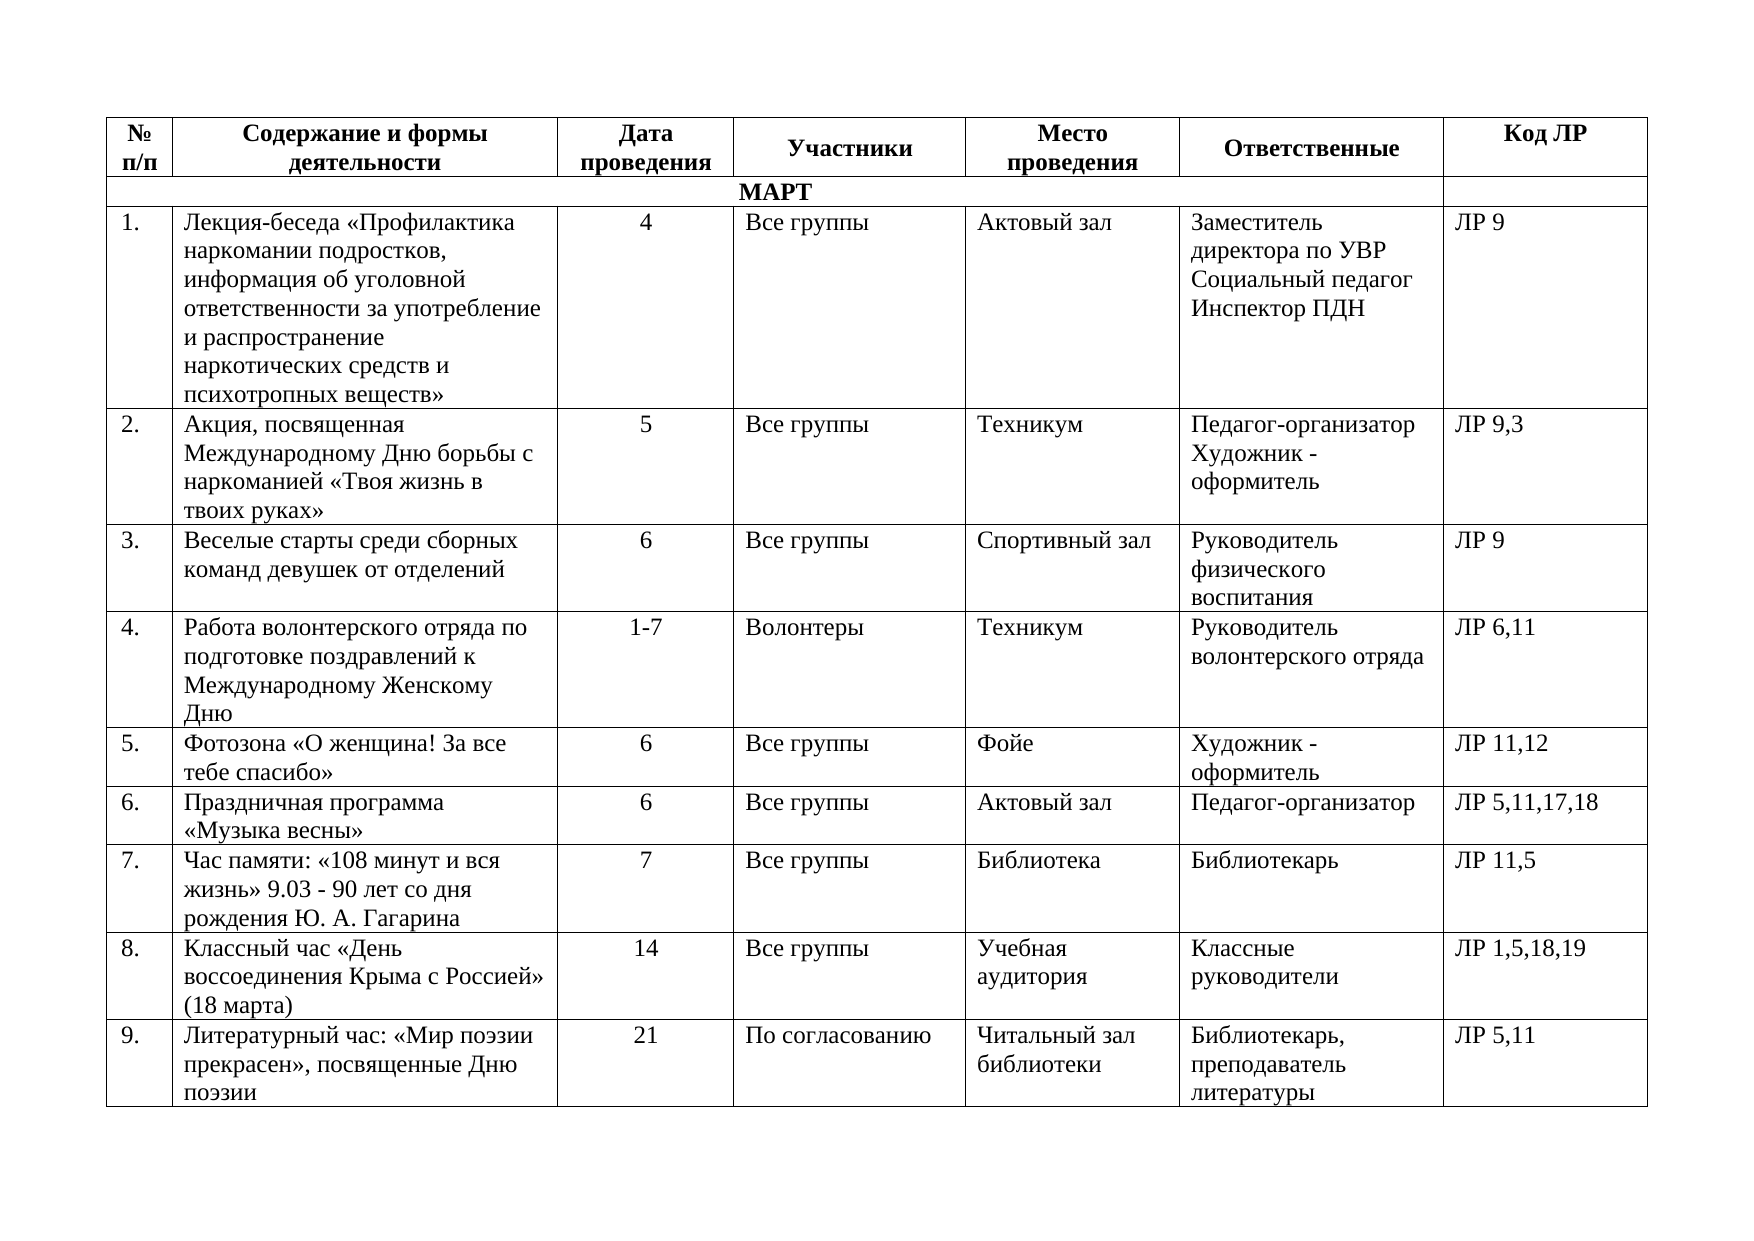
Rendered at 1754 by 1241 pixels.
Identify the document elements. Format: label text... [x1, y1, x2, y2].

table_cell Руководитель волонтерского отряда [1180, 612, 1443, 727]
table_cell Заместитель директора по УВР Социальный педагог Инспектор ПДН [1180, 207, 1443, 408]
table_cell ЛР 6,11 [1444, 612, 1647, 727]
table_cell [1444, 177, 1647, 206]
table_cell Лекция-беседа «Профилактика наркомании подростков, информация об уголовной ответственности за употребление и распространение наркотических средств и психотропных веществ» [173, 207, 557, 408]
table_cell Библиотека [966, 845, 1179, 932]
table_cell Все группы [734, 787, 965, 844]
table_cell [107, 207, 172, 408]
table_cell Веселые старты среди сборных команд девушек от отделений [173, 525, 557, 611]
table_cell [107, 1020, 172, 1106]
table_cell ЛР 1,5,18,19 [1444, 933, 1647, 1019]
table_cell Фойе [966, 728, 1179, 786]
table_cell Волонтеры [734, 612, 965, 727]
table_cell Час памяти: «108 минут и вся жизнь» 9.03 - 90 лет со дня рождения Ю. А. Гагарина [173, 845, 557, 932]
table_cell ЛР 11,5 [1444, 845, 1647, 932]
table_cell Все группы [734, 728, 965, 786]
table_cell 6 [558, 728, 733, 786]
table_cell Педагог-организатор [1180, 787, 1443, 844]
table_header Ответственные [1180, 118, 1443, 176]
table_cell Педагог-организатор Художник -оформитель [1180, 409, 1443, 524]
table_cell 6 [558, 787, 733, 844]
table_cell Учебная аудитория [966, 933, 1179, 1019]
table_cell Классные руководители [1180, 933, 1443, 1019]
table_cell Все группы [734, 525, 965, 611]
table_cell 5 [558, 409, 733, 524]
table_cell Классный час «День воссоединения Крыма с Россией» (18 марта) [173, 933, 557, 1019]
table_cell 1-7 [558, 612, 733, 727]
table_cell Техникум [966, 612, 1179, 727]
table_cell [107, 409, 172, 524]
table_cell Праздничная программа «Музыка весны» [173, 787, 557, 844]
table_cell 21 [558, 1020, 733, 1106]
table_cell Работа волонтерского отряда по подготовке поздравлений к Международному Женскому Дню [173, 612, 557, 727]
table_header Содержание и формы деятельности [173, 118, 557, 176]
table_header Код ЛР [1444, 118, 1647, 176]
table_cell [107, 845, 172, 932]
table_cell ЛР 5,11,17,18 [1444, 787, 1647, 844]
table_header № п/п [107, 118, 172, 176]
table_cell Читальный зал библиотеки [966, 1020, 1179, 1106]
table_cell Библиотекарь, преподаватель литературы [1180, 1020, 1443, 1106]
table_cell [107, 933, 172, 1019]
table_header Дата проведения [558, 118, 733, 176]
table_cell ЛР 11,12 [1444, 728, 1647, 786]
table_cell Литературный час: «Мир поэзии прекрасен», посвященные Дню поэзии [173, 1020, 557, 1106]
table_cell По согласованию [734, 1020, 965, 1106]
table_cell Техникум [966, 409, 1179, 524]
table_cell Руководитель физического воспитания [1180, 525, 1443, 611]
table_cell Все группы [734, 933, 965, 1019]
table_cell Спортивный зал [966, 525, 1179, 611]
table_cell Акция, посвященная Международному Дню борьбы с наркоманией «Твоя жизнь в твоих руках» [173, 409, 557, 524]
table_cell Актовый зал [966, 207, 1179, 408]
table_cell МАРТ [107, 177, 1443, 206]
table_cell 4 [558, 207, 733, 408]
table_cell [107, 728, 172, 786]
table_cell Библиотекарь [1180, 845, 1443, 932]
table_cell Актовый зал [966, 787, 1179, 844]
table_cell 7 [558, 845, 733, 932]
table_cell [107, 612, 172, 727]
table_cell ЛР 9 [1444, 207, 1647, 408]
table_header Место проведения [966, 118, 1179, 176]
table_cell Все группы [734, 409, 965, 524]
table_cell 14 [558, 933, 733, 1019]
table_cell Художник -оформитель [1180, 728, 1443, 786]
table_cell ЛР 9,3 [1444, 409, 1647, 524]
table_cell Все группы [734, 845, 965, 932]
table_cell Все группы [734, 207, 965, 408]
table_cell 6 [558, 525, 733, 611]
table_header Участники [734, 118, 965, 176]
table_cell [107, 787, 172, 844]
table_cell Фотозона «О женщина! За все тебе спасибо» [173, 728, 557, 786]
table_cell ЛР 5,11 [1444, 1020, 1647, 1106]
table_cell [107, 525, 172, 611]
table_cell ЛР 9 [1444, 525, 1647, 611]
